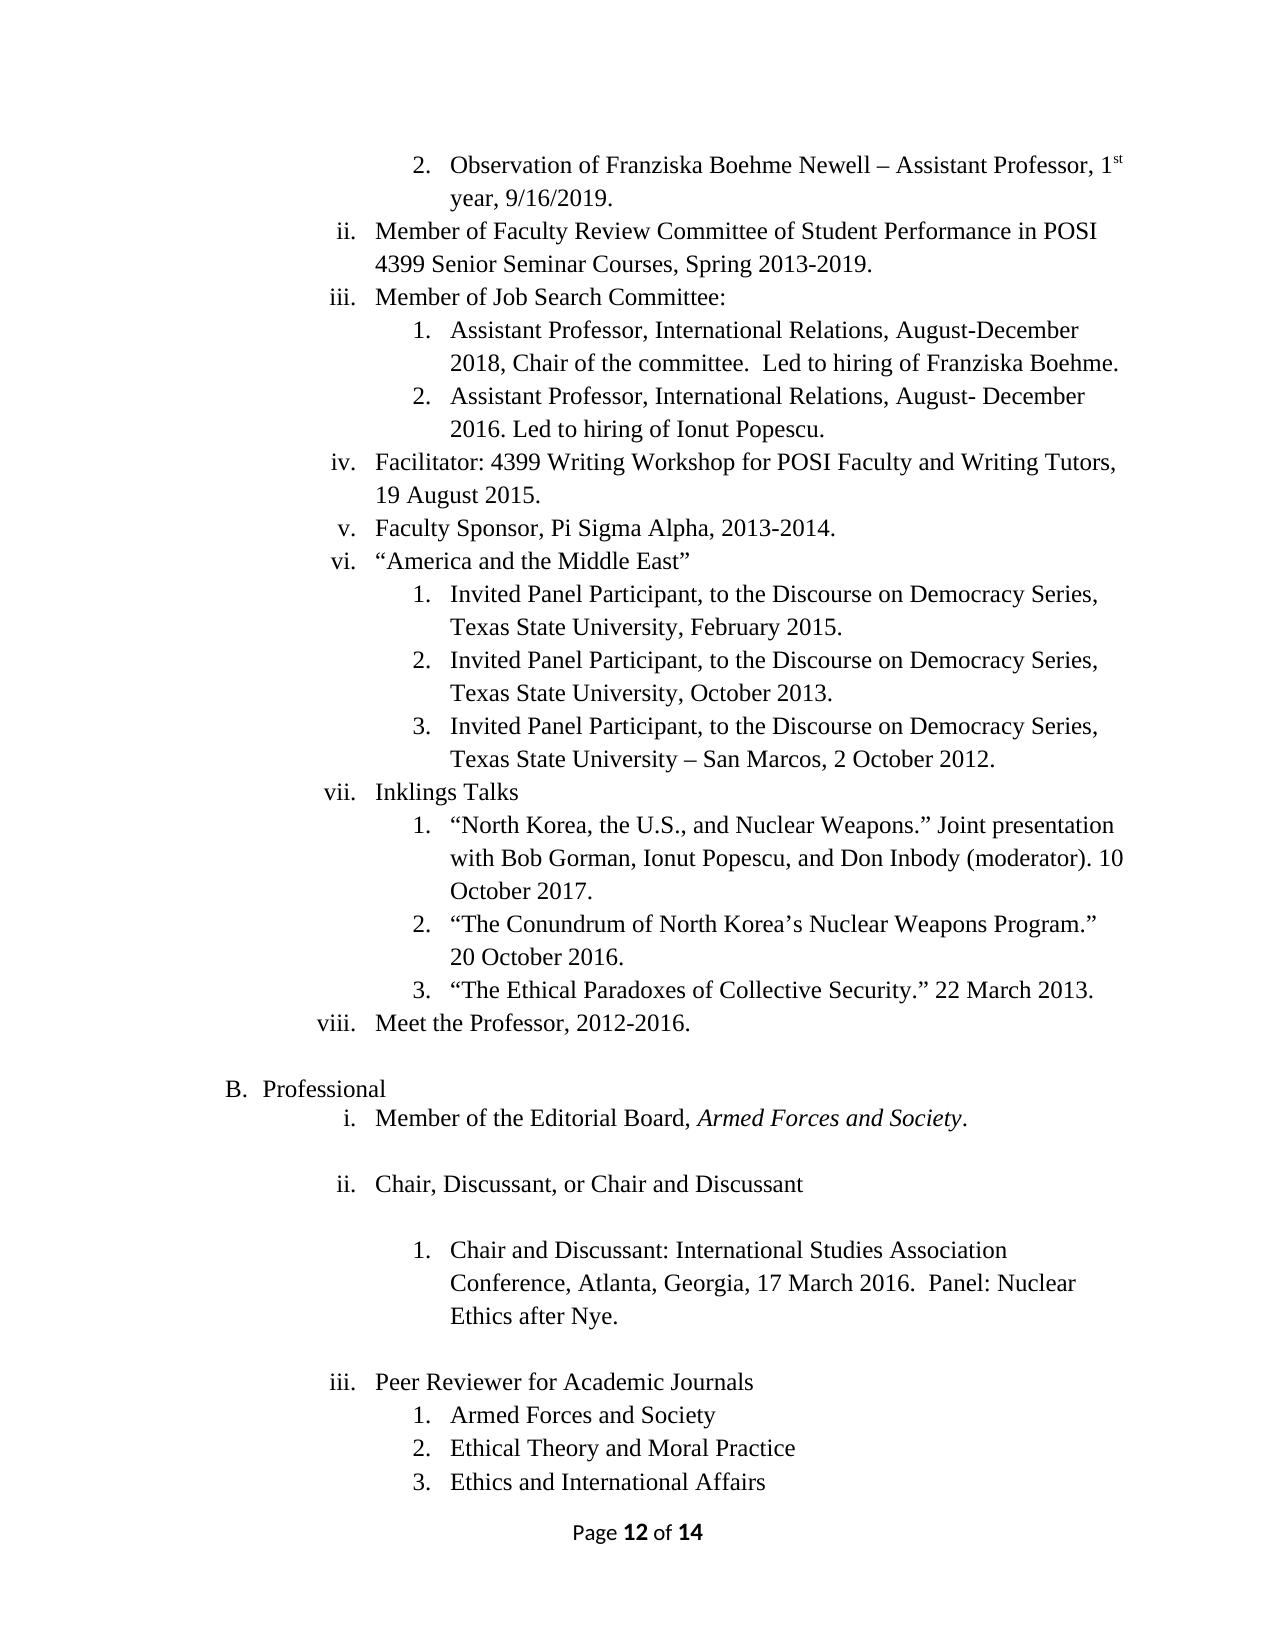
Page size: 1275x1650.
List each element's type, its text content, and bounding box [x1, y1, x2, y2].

list Chair, Discussant, or Chair and Discussant [356, 1169, 1125, 1198]
list Member of Job Search Committee: [356, 282, 1125, 311]
list Assistant Professor, International Relations, August-December 2018, Chair of the committee. Led to hiring of Franziska Boehme. [412, 315, 1125, 377]
list Ethics and International Affairs [412, 1467, 1125, 1495]
list Invited Panel Participant, to the Discourse on Democracy Series, Texas State University, October 2013. [412, 645, 1125, 707]
list “The Conundrum of North Korea’s Nuclear Weapons Program.” 20 October 2016. [412, 909, 1125, 971]
list Observation of Franziska Boehme Newell – Assistant Professor, 1st year, 9/16/2019. [412, 150, 1125, 212]
list Chair and Discussant: International Studies Association Conference, Atlanta, Georgia, 17 March 2016. Panel: Nuclear Ethics after Nye. [412, 1235, 1125, 1330]
list Member of the Editorial Board, Armed Forces and Society. [356, 1103, 1125, 1132]
list Peer Reviewer for Academic Journals [356, 1367, 1125, 1396]
list Facilitator: 4399 Writing Workshop for POSI Faculty and Writing Tutors, 19 August 2015. [356, 447, 1125, 509]
list “The Ethical Paradoxes of Collective Security.” 22 March 2013. [412, 976, 1125, 1004]
list Invited Panel Participant, to the Discourse on Democracy Series, Texas State University – San Marcos, 2 October 2012. [412, 711, 1125, 773]
list Invited Panel Participant, to the Discourse on Democracy Series, Texas State University, February 2015. [412, 579, 1125, 641]
list Ethical Theory and Moral Practice [412, 1433, 1125, 1462]
list Inklings Talks [356, 777, 1125, 806]
list “America and the Middle East” [356, 546, 1125, 575]
list Meet the Professor, 2012-2016. [356, 1008, 1125, 1037]
list Professional [225, 1074, 1125, 1103]
list Assistant Professor, International Relations, August- December 2016. Led to hiring of Ionut Popescu. [412, 381, 1125, 443]
list “North Korea, the U.S., and Nuclear Weapons.” Joint presentation with Bob Gorman, Ionut Popescu, and Don Inbody (moderator). 10 October 2017. [412, 810, 1125, 905]
list Armed Forces and Society [412, 1401, 1125, 1429]
list Faculty Sponsor, Pi Sigma Alpha, 2013-2014. [356, 513, 1125, 542]
list Member of Faculty Review Committee of Student Performance in POSI 4399 Senior Seminar Courses, Spring 2013-2019. [356, 216, 1125, 278]
